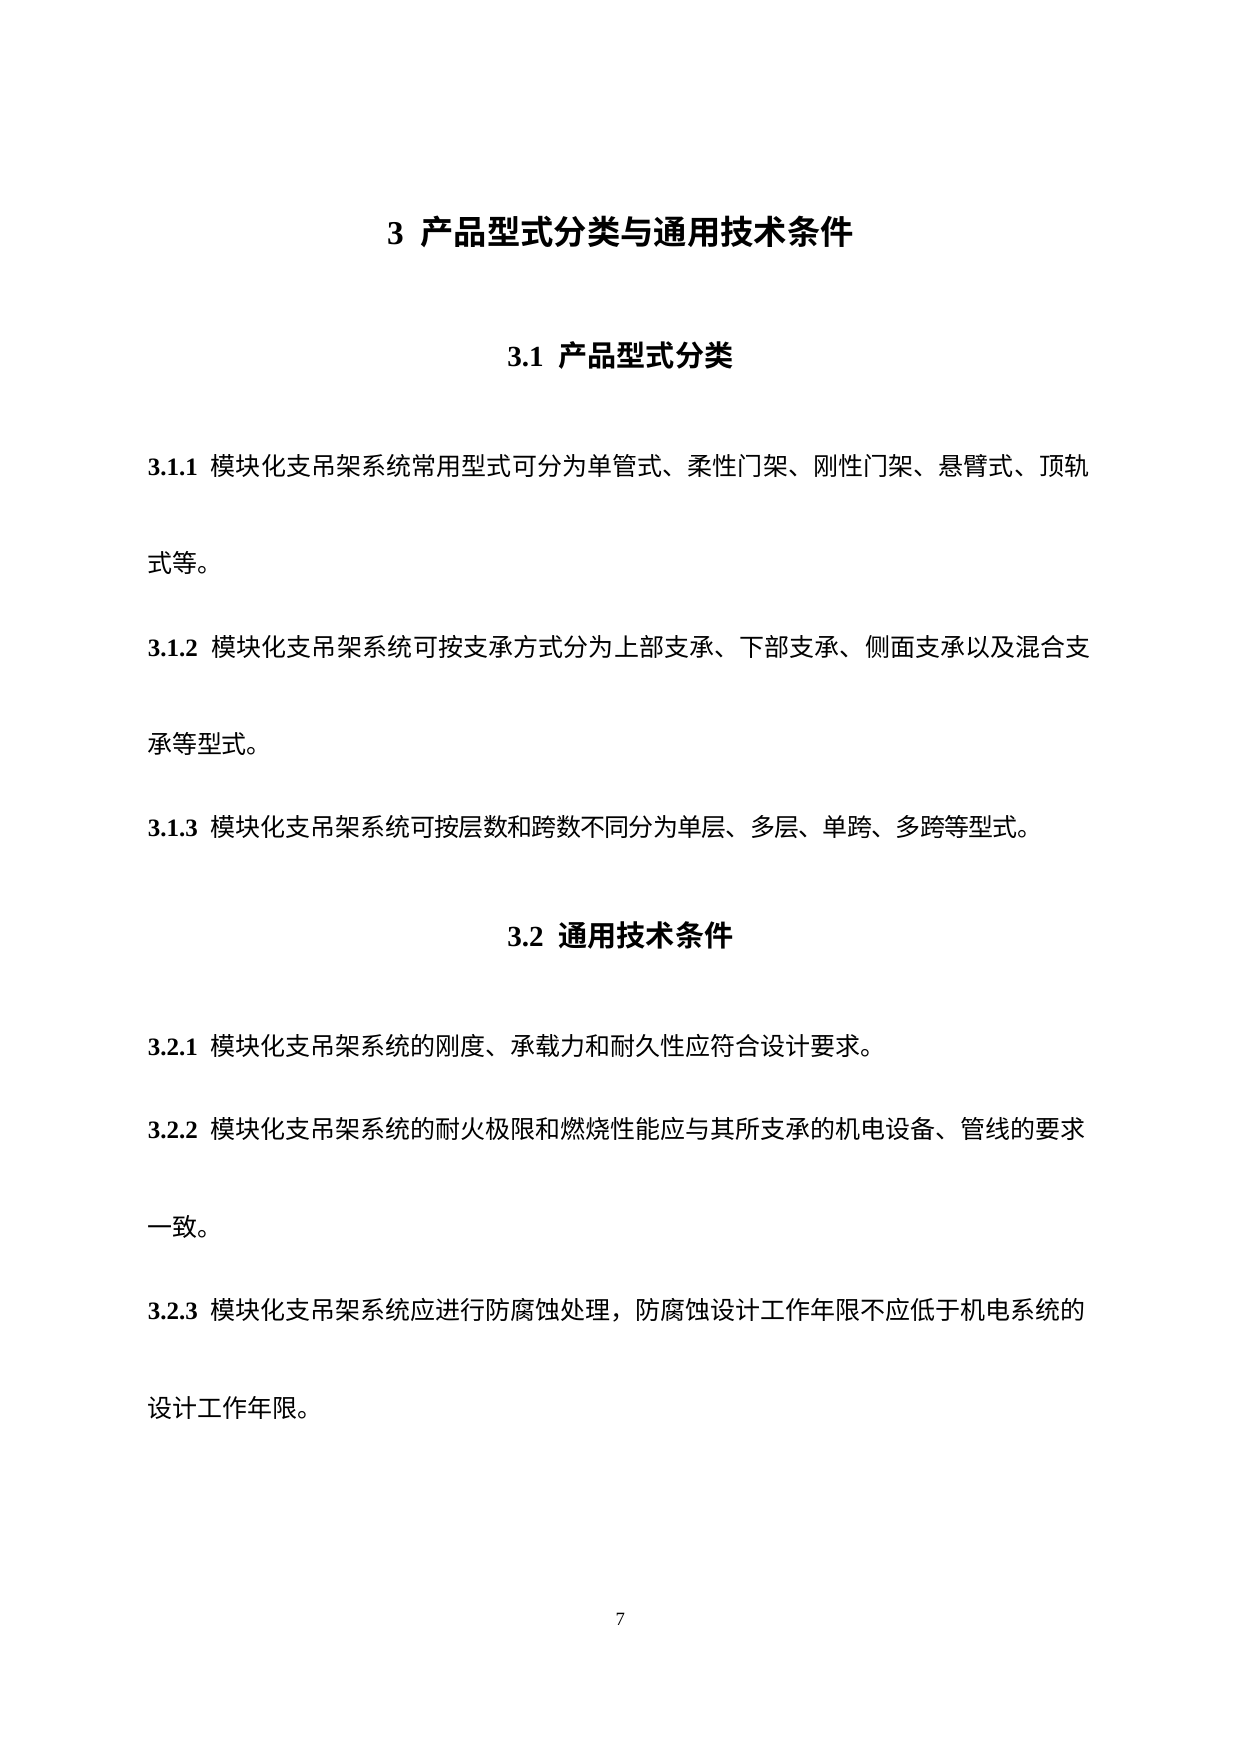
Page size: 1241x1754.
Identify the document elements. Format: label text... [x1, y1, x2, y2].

text 3 产品型式分类与通用技术条件 [148, 197, 1093, 262]
list 模块化支吊架系统常用型式可分为单管式、柔性门架、刚性门架、悬臂式、顶轨式等。 [148, 432, 1093, 594]
text 3.1 产品型式分类 [148, 321, 1093, 386]
list 模块化支吊架系统可按层数和跨数不同分为单层、多层、单跨、多跨等型式。 [148, 793, 1093, 858]
list 3.2.3 模块化支吊架系统应进行防腐蚀处理，防腐蚀设计工作年限不应低于机电系统的设计工作年限。 [148, 1276, 1093, 1439]
text 3.2.2 模块化支吊架系统的耐火极限和燃烧性能应与其所支承的机电设备、管线的要求一致。 [148, 1096, 1093, 1258]
text 3.2 通用技术条件 [148, 901, 1093, 966]
text 3.2.1 模块化支吊架系统的刚度、承载力和耐久性应符合设计要求。 [148, 1012, 1093, 1077]
list 模块化支吊架系统可按支承方式分为上部支承、下部支承、侧面支承以及混合支承等型式。 [148, 613, 1093, 775]
